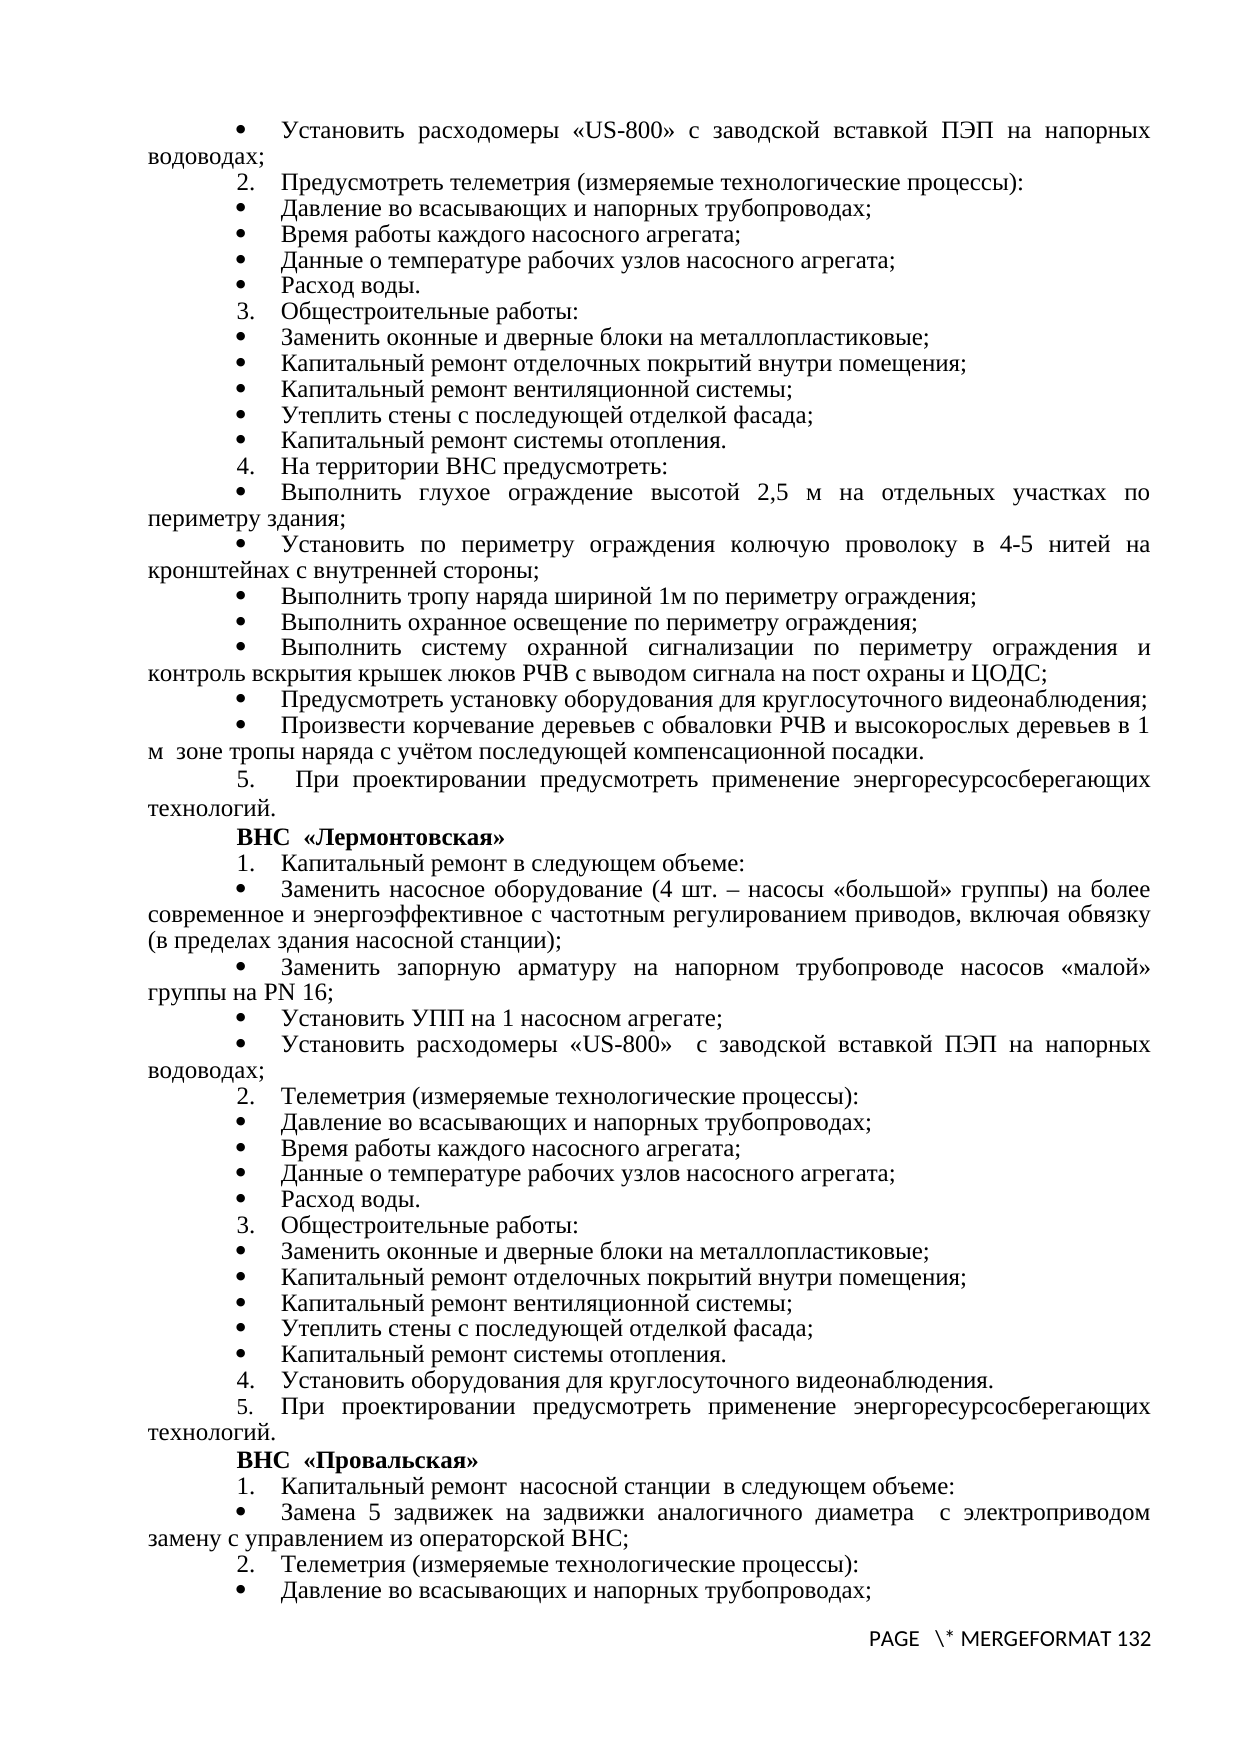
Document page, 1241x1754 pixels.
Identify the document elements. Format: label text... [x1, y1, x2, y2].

list Капитальный ремонт системы отопления. [148, 1342, 1152, 1368]
list Предусмотреть установку оборудования для круглосуточного видеонаблюдения; [148, 687, 1152, 713]
list Установить расходомеры «US-800» с заводской вставкой ПЭП на напорных водоводах; [148, 1032, 1152, 1084]
list Давление во всасывающих и напорных трубопроводах; [148, 1109, 1152, 1135]
list Капитальный ремонт системы отопления. [148, 428, 1152, 454]
list Заменить насосное оборудование (4 шт. – насосы «большой» группы) на более современное и энергоэффективное с частотным регулированием приводов, включая обвязку (в пределах здания насосной станции); [148, 877, 1152, 954]
list Утеплить стены с последующей отделкой фасада; [148, 1316, 1152, 1342]
list Выполнить глухое ограждение высотой 2,5 м на отдельных участках по периметру здания; [148, 480, 1152, 532]
list Время работы каждого насосного агрегата; [148, 1135, 1152, 1161]
list Капитальный ремонт насосной станции в следующем объеме: [148, 1474, 1152, 1500]
list Расход воды. [148, 1187, 1152, 1213]
list Выполнить систему охранной сигнализации по периметру ограждения и контроль вскрытия крышек люков РЧВ с выводом сигнала на пост охраны и ЦОДС; [148, 635, 1152, 687]
list Заменить оконные и дверные блоки на металлопластиковые; [148, 1239, 1152, 1264]
list Утеплить стены с последующей отделкой фасада; [148, 402, 1152, 428]
list Заменить оконные и дверные блоки на металлопластиковые; [148, 325, 1152, 351]
list Установить расходомеры «US-800» с заводской вставкой ПЭП на напорных водоводах; [148, 118, 1152, 170]
list Заменить запорную арматуру на напорном трубопроводе насосов «малой» группы на PN 16; [148, 954, 1152, 1006]
list Предусмотреть телеметрия (измеряемые технологические процессы): [148, 170, 1152, 196]
list Расход воды. [148, 273, 1152, 299]
list Капитальный ремонт отделочных покрытий внутри помещения; [148, 351, 1152, 377]
list Выполнить охранное освещение по периметру ограждения; [148, 609, 1152, 635]
list Общестроительные работы: [148, 1213, 1152, 1239]
list Капитальный ремонт вентиляционной системы; [148, 1290, 1152, 1316]
list Телеметрия (измеряемые технологические процессы): [148, 1084, 1152, 1109]
list Капитальный ремонт в следующем объеме: [148, 851, 1152, 877]
list Телеметрия (измеряемые технологические процессы): [148, 1552, 1152, 1578]
list Общестроительные работы: [148, 299, 1152, 325]
list Выполнить тропу наряда шириной 1м по периметру ограждения; [148, 583, 1152, 609]
list Установить оборудования для круглосуточного видеонаблюдения. [148, 1368, 1152, 1394]
text ВНС «Лермонтовская» [148, 822, 1152, 851]
list Капитальный ремонт вентиляционной системы; [148, 377, 1152, 402]
list Время работы каждого насосного агрегата; [148, 222, 1152, 247]
list Давление во всасывающих и напорных трубопроводах; [148, 1578, 1152, 1603]
list Установить УПП на 1 насосном агрегате; [148, 1006, 1152, 1032]
list На территории ВНС предусмотреть: [148, 454, 1152, 480]
list Давление во всасывающих и напорных трубопроводах; [148, 196, 1152, 222]
list При проектировании предусмотреть применение энергоресурсосберегающих технологий. [148, 764, 1152, 822]
list При проектировании предусмотреть применение энергоресурсосберегающих технологий. [148, 1394, 1152, 1445]
list Замена 5 задвижек на задвижки аналогичного диаметра с электроприводом замену с управлением из операторской ВНС; [148, 1500, 1152, 1552]
list Установить по периметру ограждения колючую проволоку в 4-5 нитей на кронштейнах с внутренней стороны; [148, 532, 1152, 583]
text ВНС «Провальская» [148, 1445, 1152, 1474]
list Данные о температуре рабочих узлов насосного агрегата; [148, 1161, 1152, 1187]
list Капитальный ремонт отделочных покрытий внутри помещения; [148, 1264, 1152, 1290]
list Данные о температуре рабочих узлов насосного агрегата; [148, 247, 1152, 273]
list Произвести корчевание деревьев с обваловки РЧВ и высокорослых деревьев в 1 м зоне тропы наряда с учётом последующей компенсационной посадки. [148, 713, 1152, 764]
